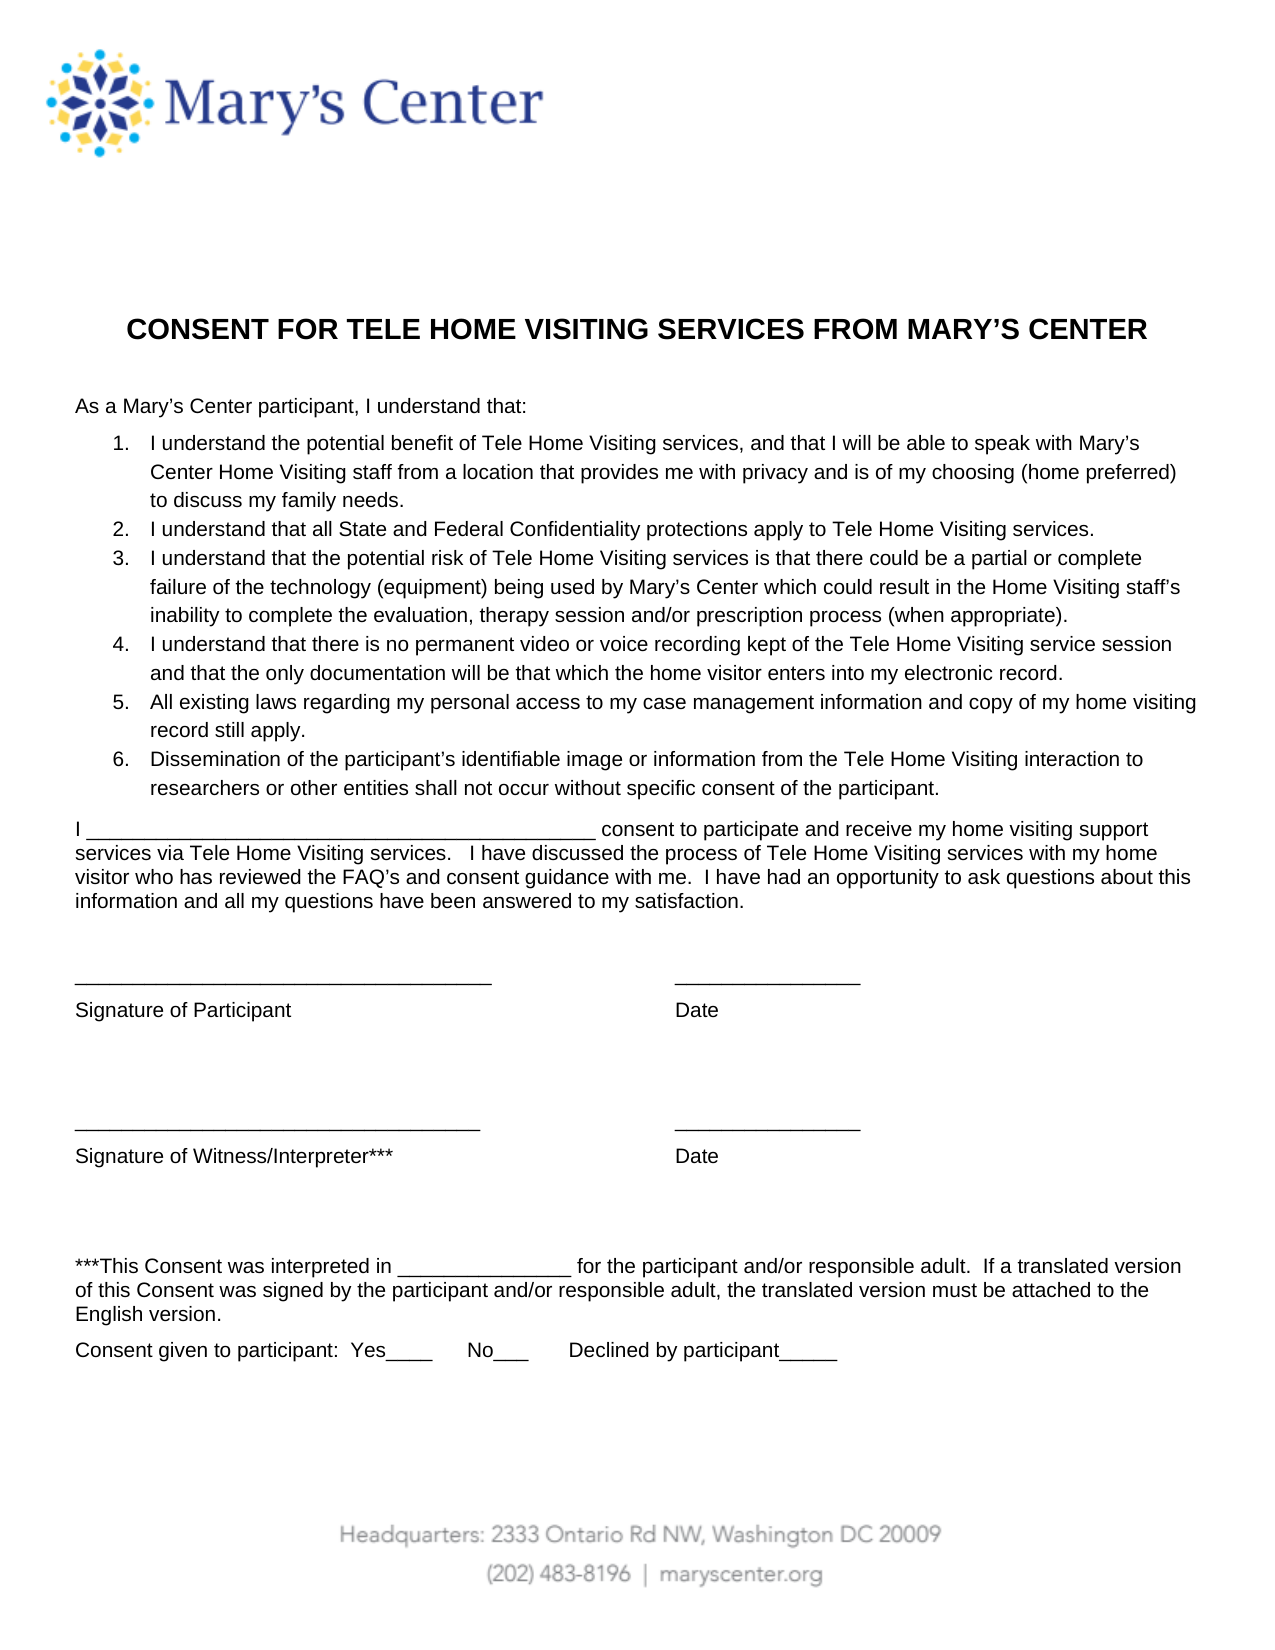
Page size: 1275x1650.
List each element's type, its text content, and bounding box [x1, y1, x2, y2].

text ____________________________________ ________________ [75, 962, 1200, 986]
text ***This Consent was interpreted in _______________ for the participant and/or responsible adult. If a translated version of this Consent was signed by the participant and/or responsible adult, the translated version must be attached to the English version. [75, 1253, 1200, 1325]
text Signature of Witness/Interpreter*** Date [75, 1144, 1200, 1168]
text Consent given to participant: Yes____ No___ Declined by participant_____ [75, 1338, 1200, 1362]
list I understand that there is no permanent video or voice recording kept of the Tele Home Visiting service session and that the only documentation will be that which the home visitor enters into my electronic record. [112, 632, 1200, 685]
list I understand that all State and Federal Confidentiality protections apply to Tele Home Visiting services. [112, 517, 1200, 541]
list I understand that the potential risk of Tele Home Visiting services is that there could be a partial or complete failure of the technology (equipment) being used by Mary’s Center which could result in the Home Visiting staff’s inability to complete the evaluation, therapy session and/or prescription process (when appropriate). [112, 546, 1200, 627]
list I understand the potential benefit of Tele Home Visiting services, and that I will be able to speak with Mary’s Center Home Visiting staff from a location that provides me with privacy and is of my choosing (home preferred) to discuss my family needs. [112, 431, 1200, 512]
list Dissemination of the participant’s identifiable image or information from the Tele Home Visiting interaction to researchers or other entities shall not occur without specific consent of the participant. [112, 747, 1200, 800]
text Signature of Participant Date [75, 998, 1200, 1022]
text CONSENT FOR TELE HOME VISITING SERVICES FROM MARY’S CENTER [75, 312, 1200, 345]
text As a Mary’s Center participant, I understand that: [75, 394, 1200, 418]
text ___________________________________ ________________ [75, 1108, 1200, 1132]
list All existing laws regarding my personal access to my case management information and copy of my home visiting record still apply. [112, 689, 1200, 742]
text I ____________________________________________ consent to participate and receive my home visiting support services via Tele Home Visiting services. I have discussed the process of Tele Home Visiting services with my home visitor who has reviewed the FAQ’s and consent guidance with me. I have had an opportunity to ask questions about this information and all my questions have been answered to my satisfaction. [75, 817, 1200, 913]
